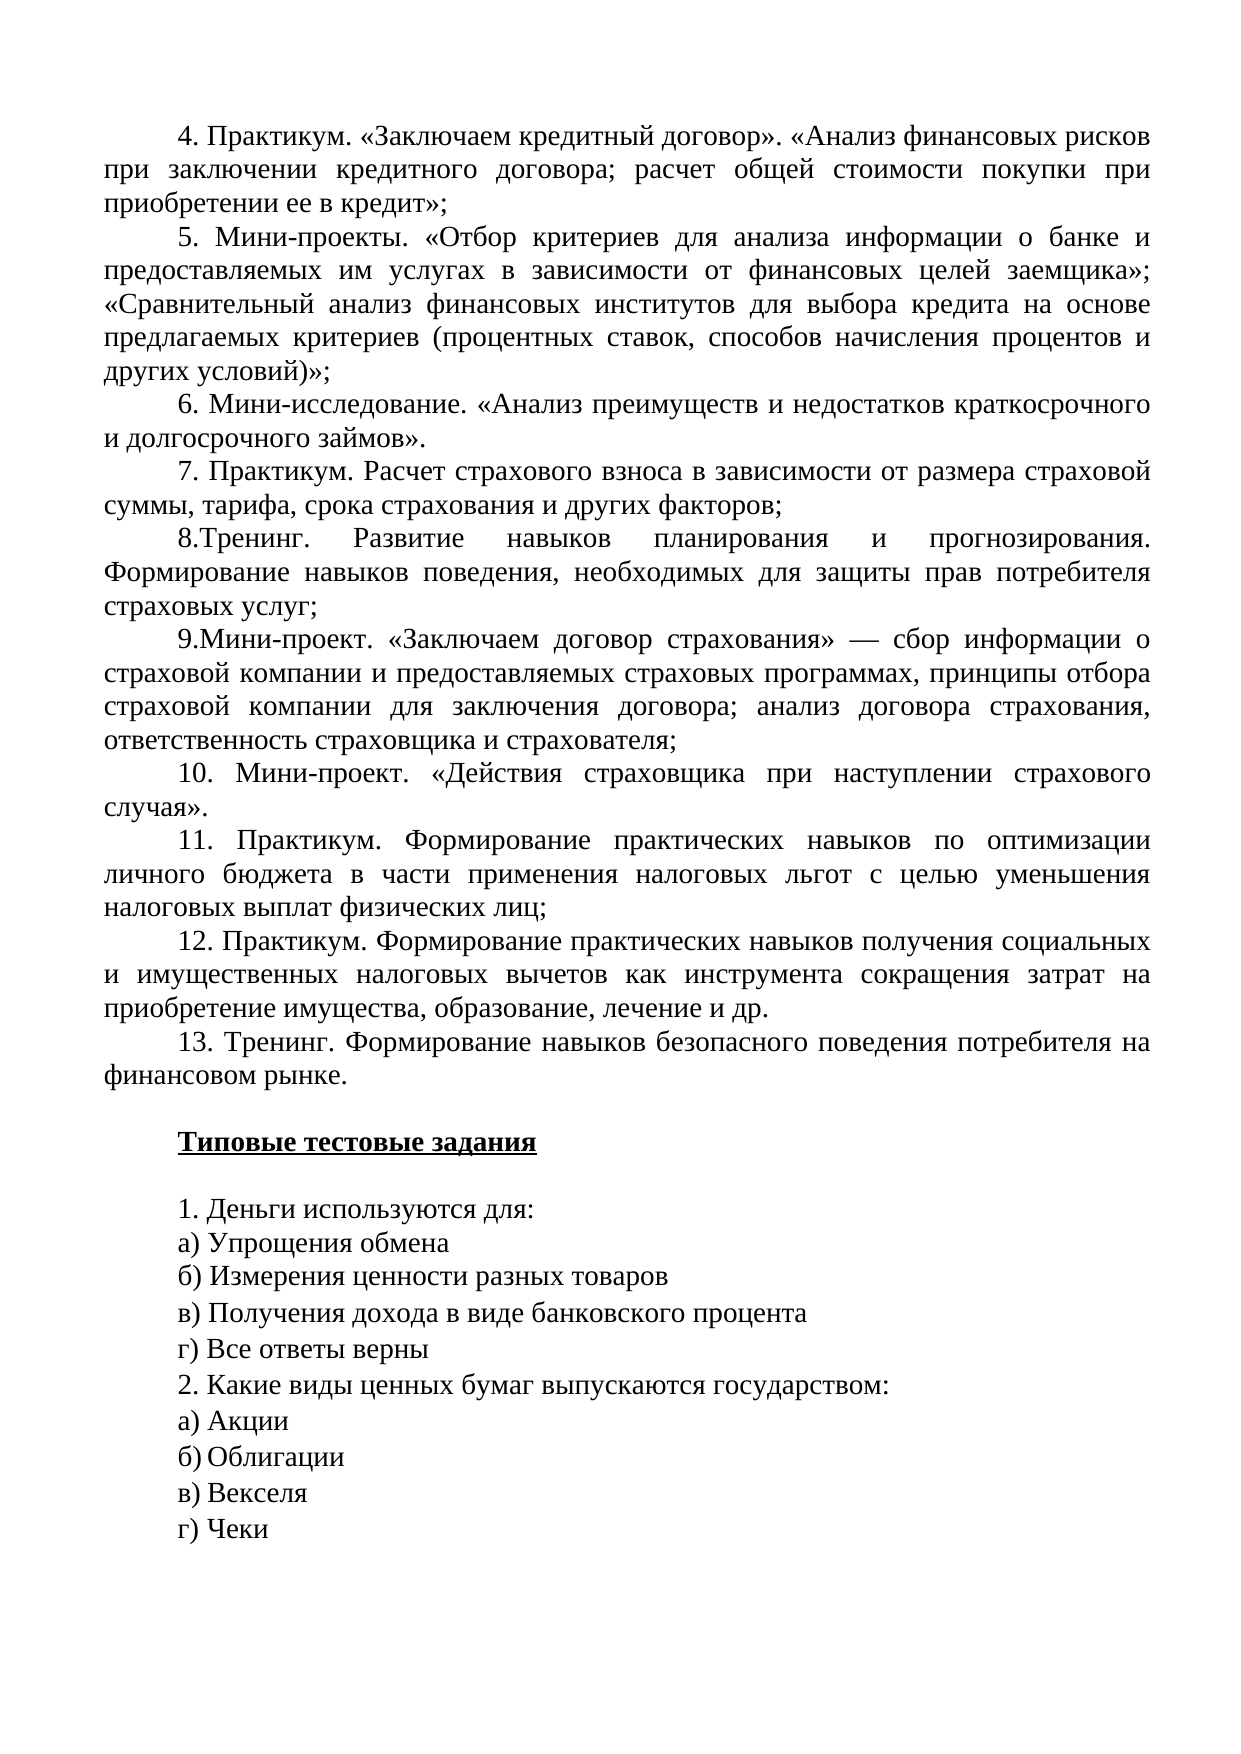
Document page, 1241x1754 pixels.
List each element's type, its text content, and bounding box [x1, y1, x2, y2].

text 7. Практикум. Расчет страхового взноса в зависимости от размера страховой суммы, тарифа, срока страхования и других факторов; [103, 453, 1152, 521]
text а) Упрощения обмена [103, 1225, 1152, 1258]
text 4. Практикум. «Заключаем кредитный договор». «Анализ финансовых рисков при заключении кредитного договора; расчет общей стоимости покупки при приобретении ее в кредит»; [103, 118, 1152, 219]
text 6. Мини-исследование. «Анализ преимуществ и недостатков краткосрочного и долгосрочного займов». [103, 386, 1152, 453]
list Облигации [103, 1439, 1152, 1473]
text 8.Тренинг. Развитие навыков планирования и прогнозирования. Формирование навыков поведения, необходимых для защиты прав потребителя страховых услуг; [103, 521, 1152, 621]
list Чеки [103, 1512, 1152, 1545]
text 2. Какие виды ценных бумаг выпускаются государством: [103, 1367, 1152, 1401]
list Акции [103, 1403, 1152, 1437]
list Векселя [103, 1475, 1152, 1509]
text б) Измерения ценности разных товаров [103, 1258, 1152, 1292]
text 5. Мини-проекты. «Отбор критериев для анализа информации о банке и предоставляемых им услугах в зависимости от финансовых целей заемщика»; «Сравнительный анализ финансовых институтов для выбора кредита на основе предлагаемых критериев (процентных ставок, способов начисления процентов и других условий)»; [103, 219, 1152, 386]
text г) Все ответы верны [103, 1331, 1152, 1364]
text 9.Мини-проект. «Заключаем договор страхования» — сбор информации о страховой компании и предоставляемых страховых программах, принципы отбора страховой компании для заключения договора; анализ договора страхования, ответственность страховщика и страхователя; [103, 621, 1152, 755]
text 10. Мини-проект. «Действия страховщика при наступлении страхового случая». [103, 755, 1152, 822]
text 13. Тренинг. Формирование навыков безопасного поведения потребителя на финансовом рынке. [103, 1024, 1152, 1091]
text 12. Практикум. Формирование практических навыков получения социальных и имущественных налоговых вычетов как инструмента сокращения затрат на приобретение имущества, образование, лечение и др. [103, 923, 1152, 1024]
text 11. Практикум. Формирование практических навыков по оптимизации личного бюджета в части применения налоговых льгот с целью уменьшения налоговых выплат физических лиц; [103, 822, 1152, 923]
text в) Получения дохода в виде банковского процента [103, 1295, 1152, 1328]
text Типовые тестовые задания [177, 1124, 1152, 1158]
text 1. Деньги используются для: [103, 1191, 1152, 1225]
